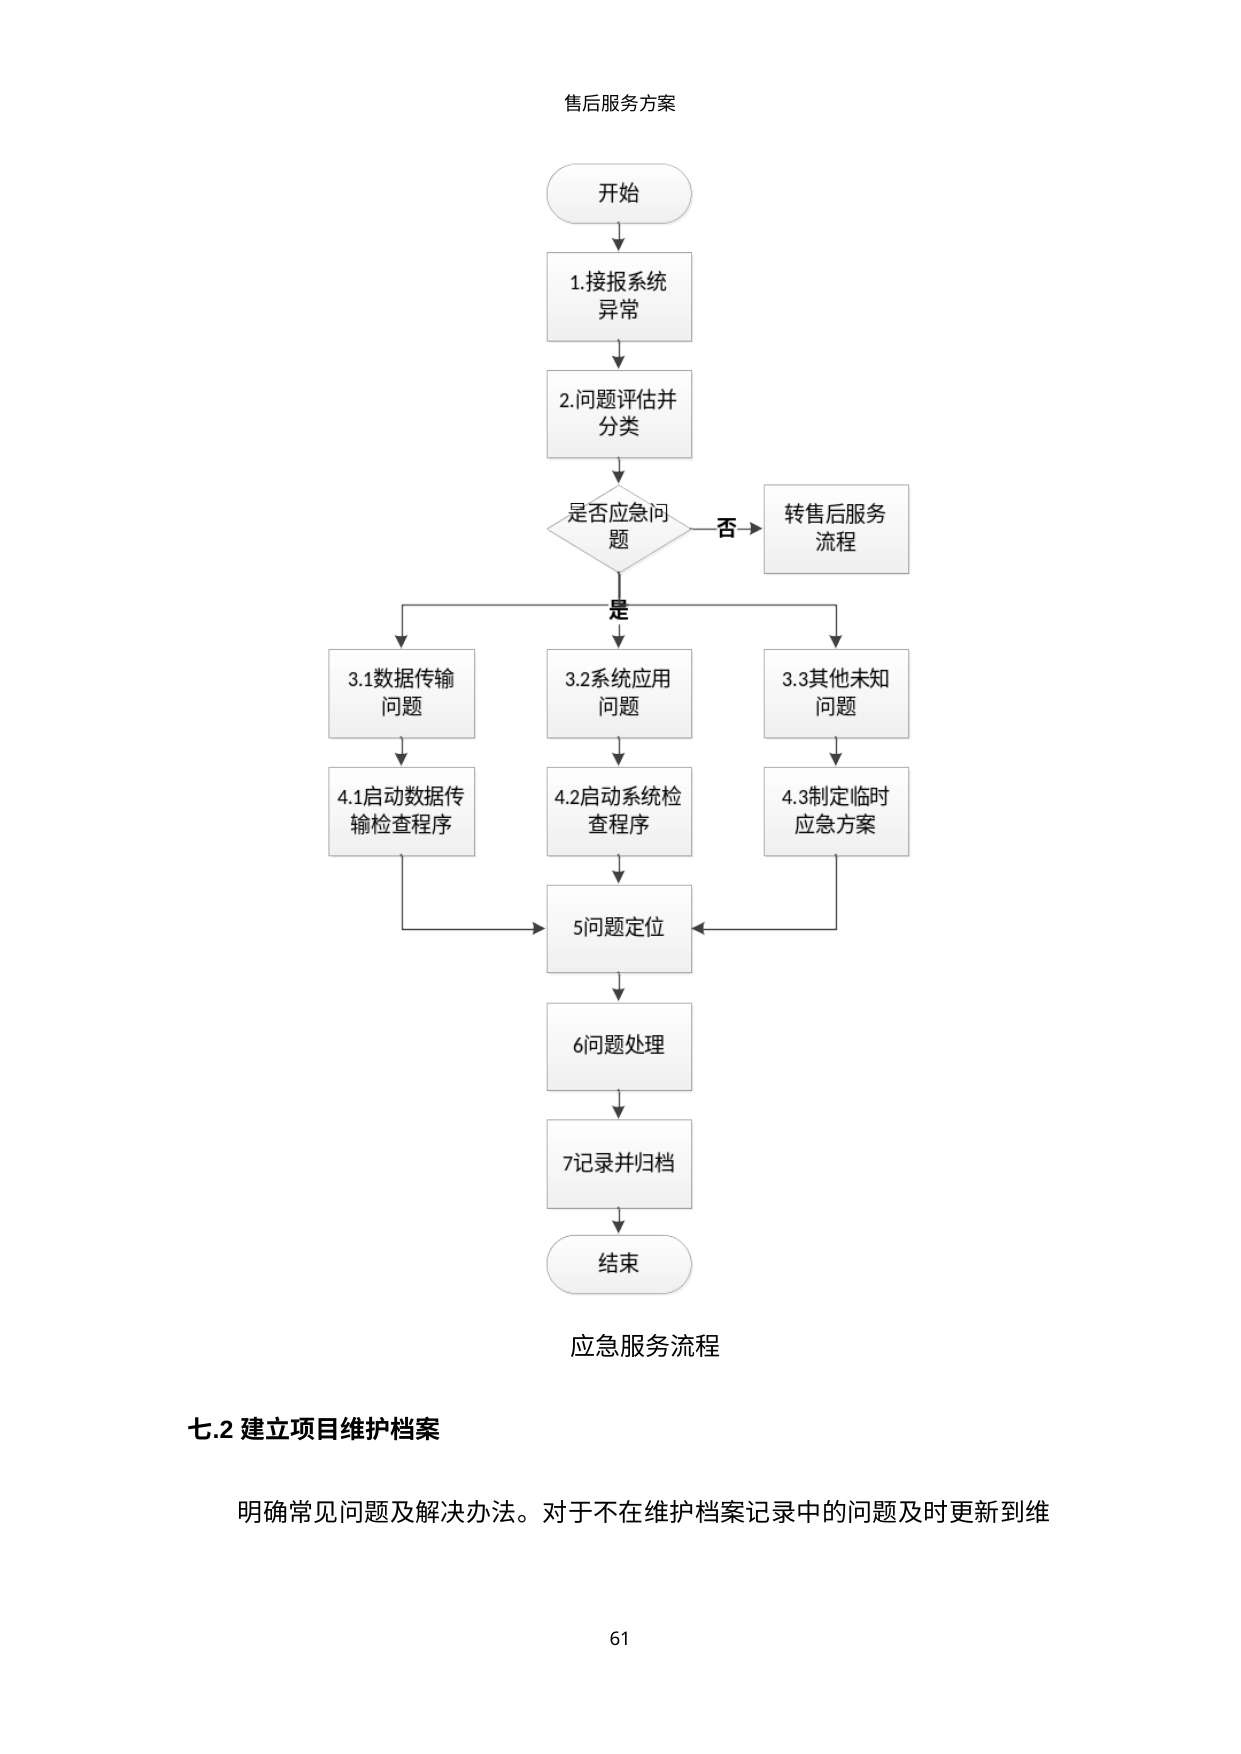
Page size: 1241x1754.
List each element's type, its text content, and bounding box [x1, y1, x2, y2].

text 应急服务流程 [187, 1312, 1053, 1377]
subtitle 建立项目维护档案 [187, 1395, 1053, 1460]
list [187, 1478, 1053, 1543]
